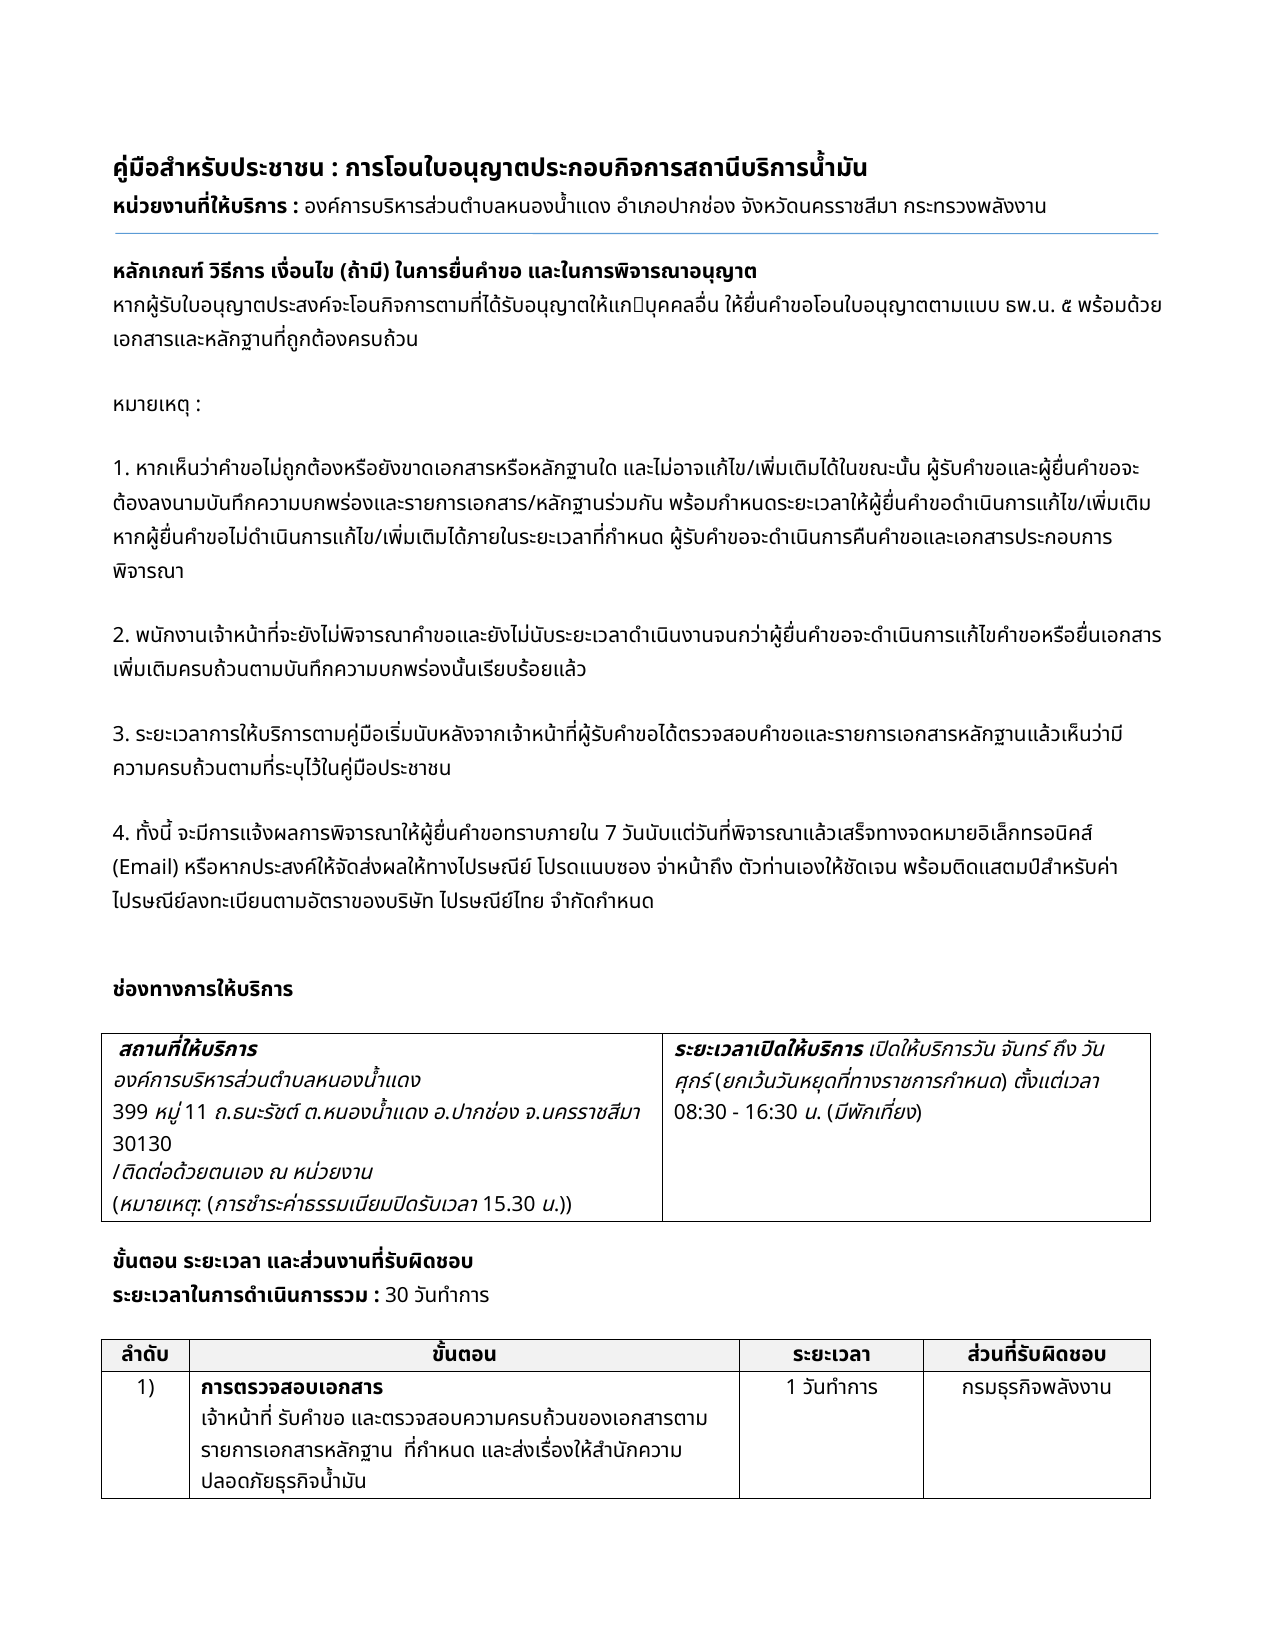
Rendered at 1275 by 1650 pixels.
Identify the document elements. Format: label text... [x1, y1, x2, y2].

table_header ระยะเวลา [740, 1340, 923, 1371]
text หลักเกณฑ์ วิธีการ เงื่อนไข (ถ้ามี) ในการยื่นคำขอ และในการพิจารณาอนุญาต [112, 256, 1162, 287]
text ระยะเวลาในการดำเนินการรวม : 30 วันทำการ [112, 1280, 1162, 1312]
text หากผู้รับใบอนุญาตประสงค์จะโอนกิจการตามที่ได้รับอนุญาตให้แกบุคคลอื่น ให้ยื่นคำขอโอนใบอนุญาตตามแบบ ธพ.น. ๕ พร้อมด้วยเอกสารและหลักฐานที่ถูกต้องครบถ้วน หมายเหตุ : 1. หากเห็นว่าคำขอไม่ถูกต้องหรือยังขาดเอกสารหรือหลักฐานใด และไม่อาจแก้ไข/เพิ่มเติมได้ในขณะนั้น ผู้รับคำขอและผู้ยื่นคำขอจะต้องลงนามบันทึกความบกพร่องและรายการเอกสาร/หลักฐานร่วมกัน พร้อมกำหนดระยะเวลาให้ผู้ยื่นคำขอดำเนินการแก้ไข/เพิ่มเติม หากผู้ยื่นคำขอไม่ดำเนินการแก้ไข/เพิ่มเติมได้ภายในระยะเวลาที่กำหนด ผู้รับคำขอจะดำเนินการคืนคำขอและเอกสารประกอบการพิจารณา 2. พนักงานเจ้าหน้าที่จะยังไม่พิจารณาคำขอและยังไม่นับระยะเวลาดำเนินงานจนกว่าผู้ยื่นคำขอจะดำเนินการแก้ไขคำขอหรือยื่นเอกสารเพิ่มเติมครบถ้วนตามบันทึกความบกพร่องนั้นเรียบร้อยแล้ว 3. ระยะเวลาการให้บริการตามคู่มือเริ่มนับหลังจากเจ้าหน้าที่ผู้รับคำขอได้ตรวจสอบคำขอและรายการเอกสารหลักฐานแล้วเห็นว่ามีความครบถ้วนตามที่ระบุไว้ในคู่มือประชาชน 4. ทั้งนี้ จะมีการแจ้งผลการพิจารณาให้ผู้ยื่นคำขอทราบภายใน 7 วันนับแต่วันที่พิจารณาแล้วเสร็จทางจดหมายอิเล็กทรอนิคส์ (Email) หรือหากประสงค์ให้จัดส่งผลให้ทางไปรษณีย์ โปรดแนบซอง จ่าหน้าถึง ตัวท่านเองให้ชัดเจน พร้อมติดแสตมป์สำหรับค่าไปรษณีย์ลงทะเบียนตามอัตราของบริษัท ไปรษณีย์ไทย จำกัดกำหนด [112, 290, 1162, 948]
text ขั้นตอน ระยะเวลา และส่วนงานที่รับผิดชอบ [112, 1246, 1162, 1278]
table_header ลำดับ [102, 1340, 189, 1371]
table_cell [190, 1372, 739, 1498]
table_header ส่วนที่รับผิดชอบ [924, 1340, 1150, 1371]
table_header ระยะเวลาเปิดให้บริการ เปิดให้บริการวัน จันทร์ ถึง วันศุกร์ (ยกเว้นวันหยุดที่ทางราชการกำหนด) ตั้งแต่เวลา 08:30 - 16:30 น. (มีพักเที่ยง) [663, 1034, 1150, 1221]
text ช่องทางการให้บริการ [112, 975, 1162, 1006]
table_cell 1 วันทำการ [740, 1372, 923, 1498]
table_cell กรมธุรกิจพลังงาน [924, 1372, 1150, 1498]
table_header ขั้นตอน [190, 1340, 739, 1371]
table_cell 1) [102, 1372, 189, 1498]
text คู่มือสำหรับประชาชน : การโอนใบอนุญาตประกอบกิจการสถานีบริการน้ำมัน [112, 150, 1162, 188]
table_header สถานที่ให้บริการ องค์การบริหารส่วนตำบลหนองน้ำแดง 399 หมู่ 11 ถ.ธนะรัชต์ ต.หนองน้ำแดง อ.ปากช่อง จ.นครราชสีมา 30130 /ติดต่อด้วยตนเอง ณ หน่วยงาน (หมายเหตุ: (การชำระค่าธรรมเนียมปิดรับเวลา 15.30 น.)) [102, 1034, 662, 1221]
text หน่วยงานที่ให้บริการ : องค์การบริหารส่วนตำบลหนองน้ำแดง อำเภอปากช่อง จังหวัดนครราชสีมา กระทรวงพลังงาน [112, 191, 1162, 223]
